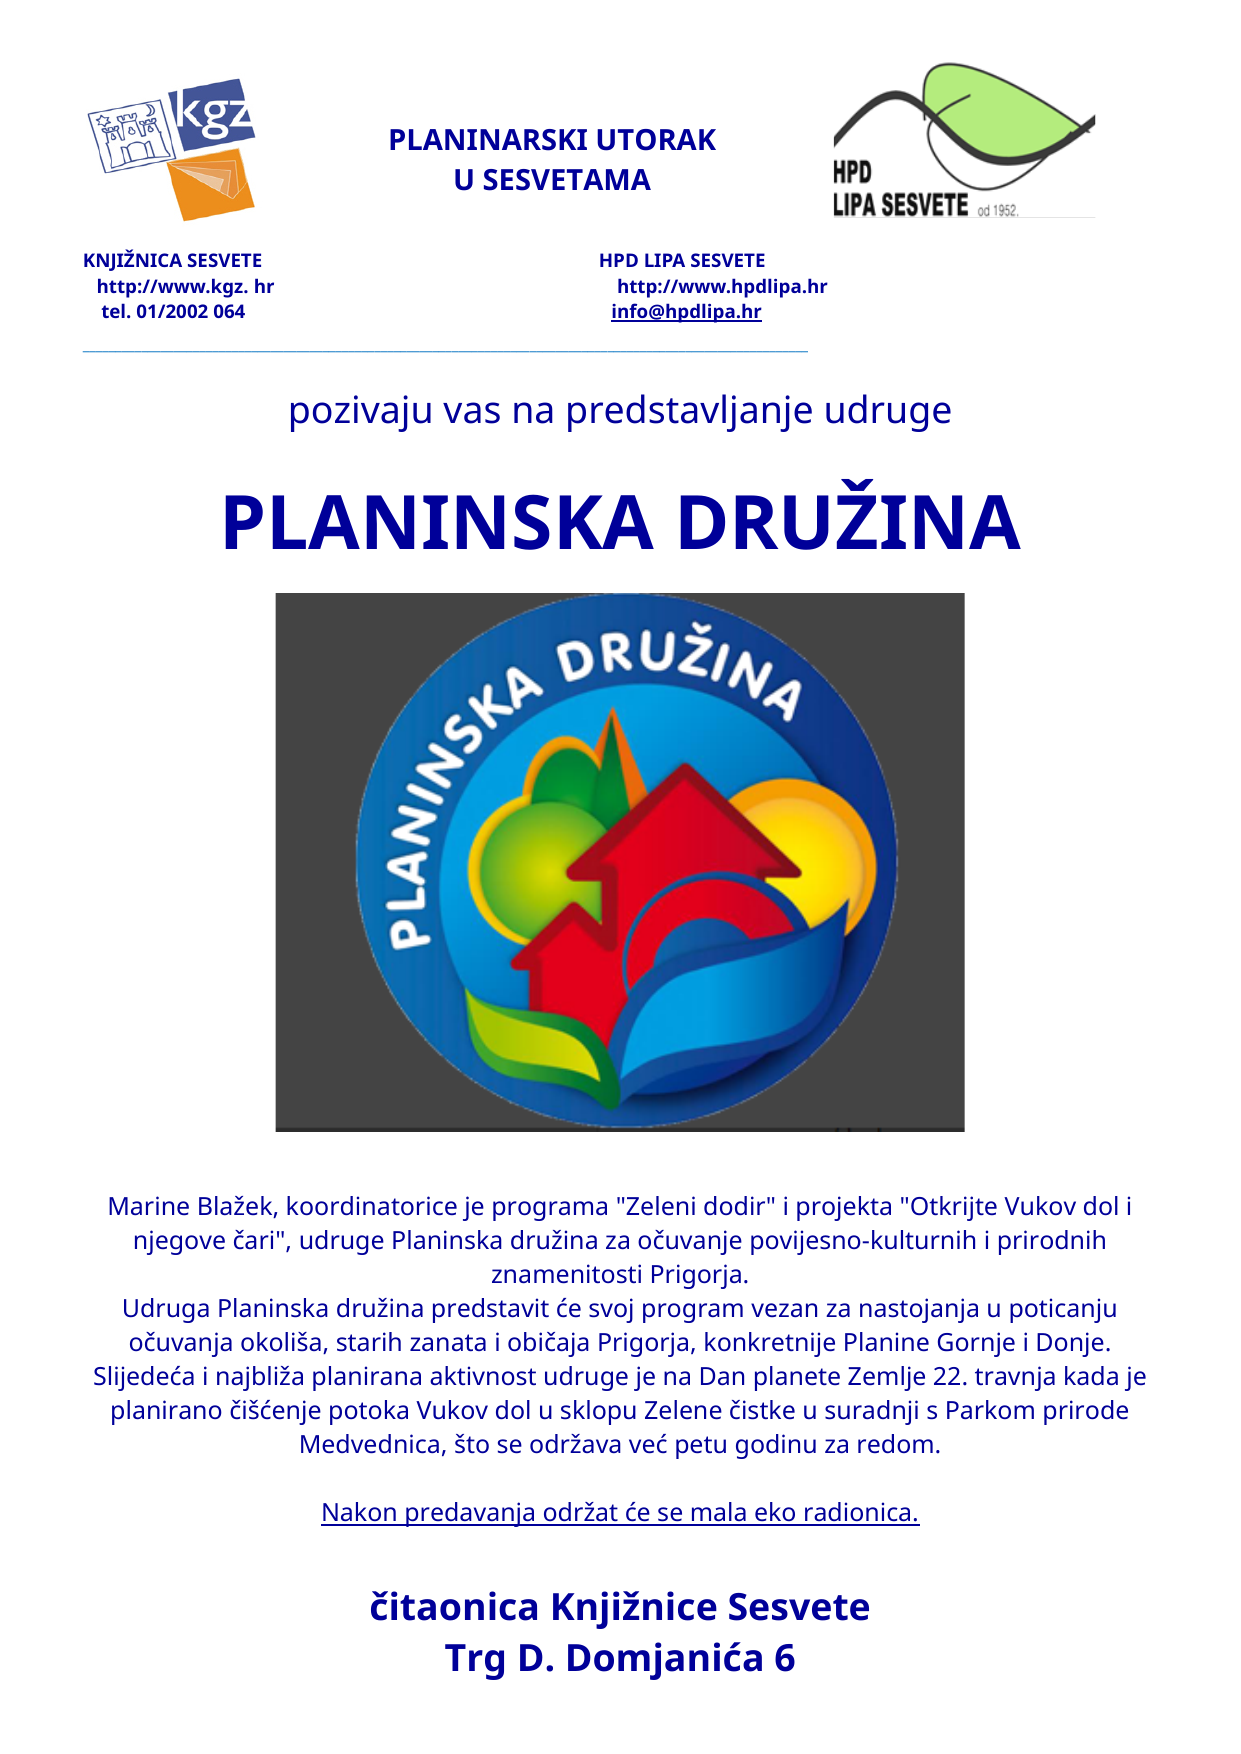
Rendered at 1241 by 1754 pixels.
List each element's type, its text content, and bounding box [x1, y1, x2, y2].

picture [832, 60, 1095, 217]
text Nakon predavanja održat će se mala eko radionica. [83, 1495, 1157, 1529]
text Marine Blažek, koordinatorice je programa "Zeleni dodir" i projekta "Otkrijte Vukov dol i njegove čari", udruge Planinska družina za očuvanje povijesno-kulturnih i prirodnih znamenitosti Prigorja. [83, 1188, 1157, 1291]
text Trg D. Domjanića 6 [83, 1631, 1157, 1682]
text PLANINSKA DRUŽINA [83, 469, 1157, 571]
picture [63, 60, 281, 240]
text KNJIŽNICA SESVETE HPD LIPA SESVETE [83, 247, 1157, 273]
text tel. 01/2002 064 info@hpdlipa.hr [83, 298, 1157, 324]
text čitaonica Knjižnice Sesvete [83, 1580, 1157, 1631]
text ________________________________________________________________________________________________________________ [83, 334, 1157, 354]
picture [275, 593, 965, 1132]
text Udruga Planinska družina predstavit će svoj program vezan za nastojanja u poticanju očuvanja okoliša, starih zanata i običaja Prigorja, konkretnije Planine Gornje i Donje. [83, 1291, 1157, 1359]
text pozivaju vas na predstavljanje udruge [83, 384, 1157, 435]
text http://www.kgz. hr http://www.hpdlipa.hr [83, 273, 1157, 298]
text Slijedeća i najbliža planirana aktivnost udruge je na Dan planete Zemlje 22. travnja kada je planirano čišćenje potoka Vukov dol u sklopu Zelene čistke u suradnji s Parkom prirode Medvednica, što se održava već petu godinu za redom. [83, 1359, 1157, 1461]
